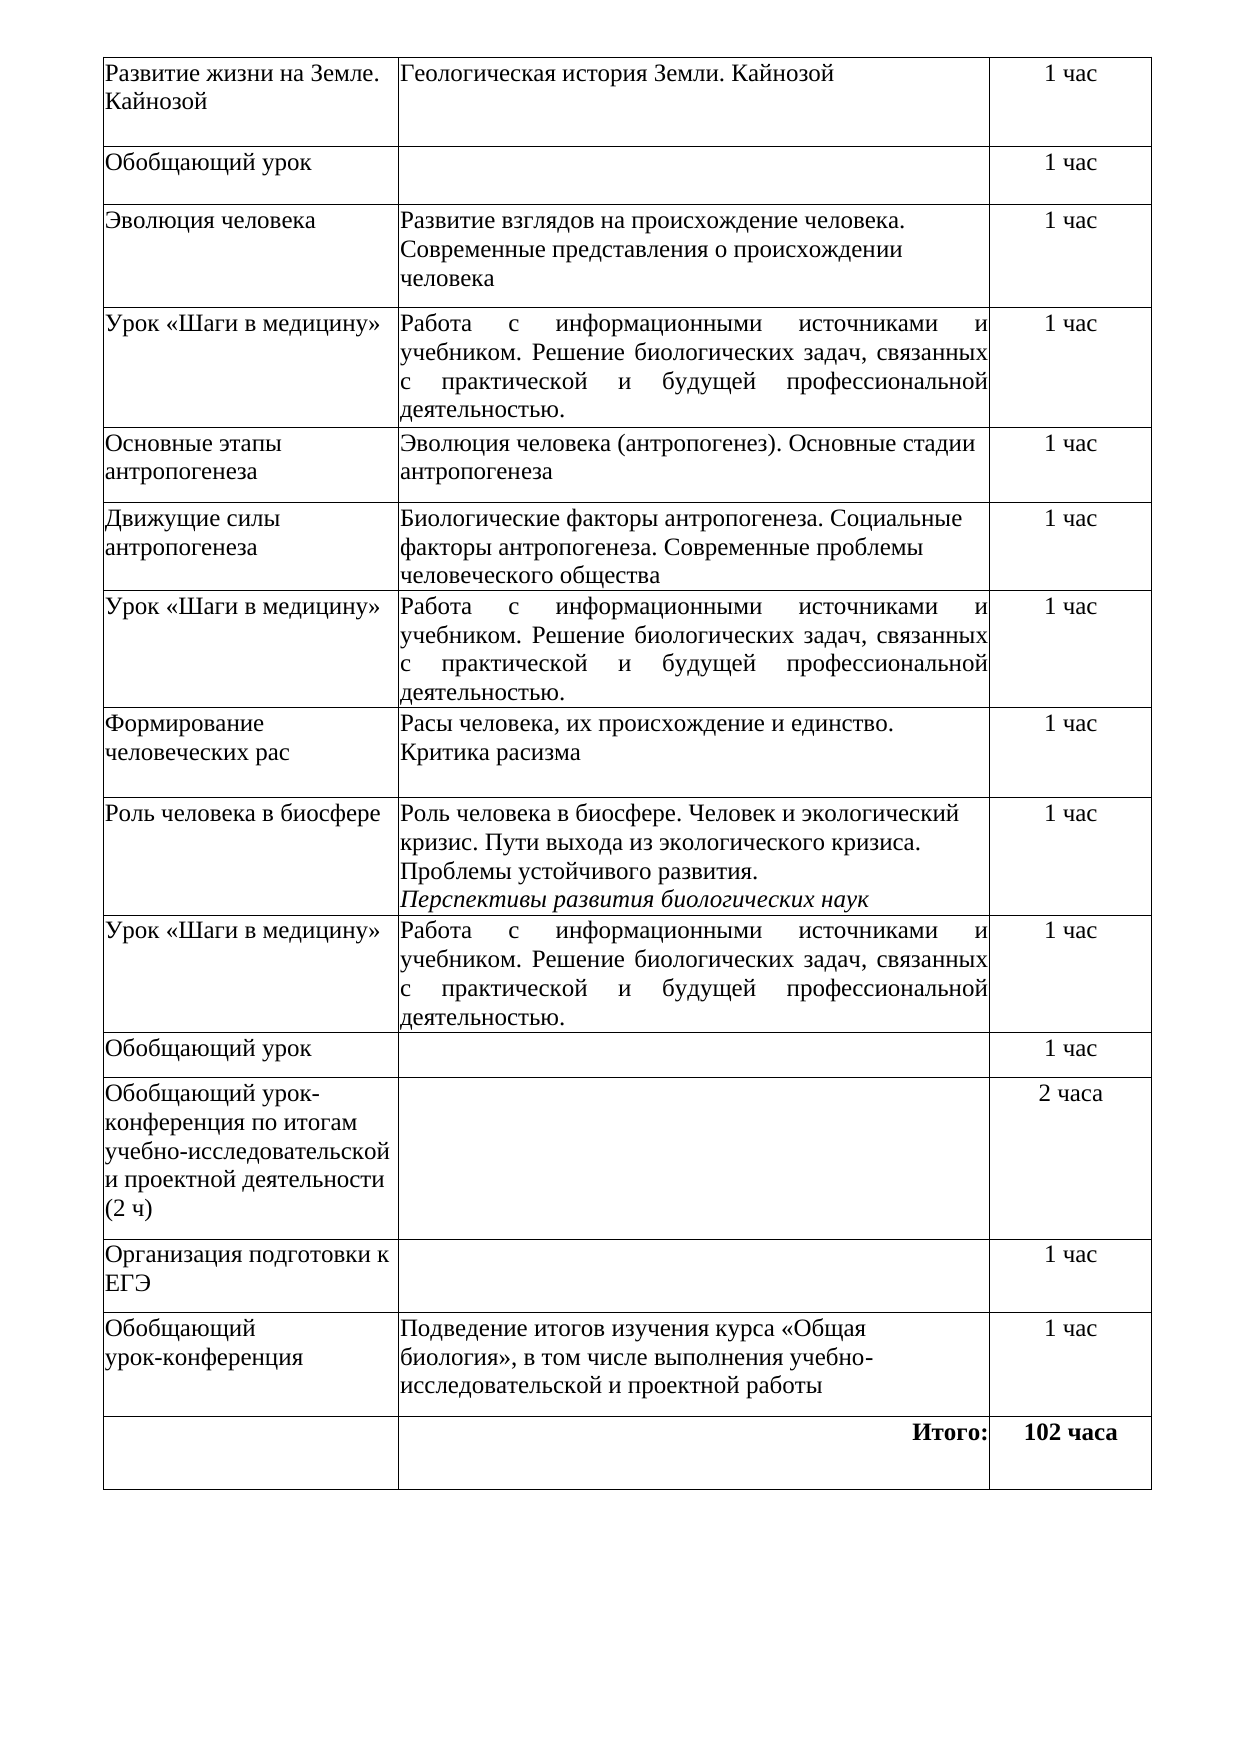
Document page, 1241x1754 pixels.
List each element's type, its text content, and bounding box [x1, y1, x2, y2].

table_cell Основные этапы антропогенеза [104, 428, 398, 502]
table_cell 1 час [990, 1033, 1151, 1077]
table_cell 1 час [990, 916, 1151, 1032]
table_cell 1 час [990, 1313, 1151, 1416]
table_cell Урок «Шаги в медицину» [104, 308, 398, 427]
table_cell Геологическая история Земли. Кайнозой [399, 58, 989, 146]
table_cell Эволюция человека [104, 205, 398, 307]
table_cell Движущие силы антропогенеза [104, 503, 398, 590]
table_cell Работа с информационными источниками и учебником. Решение биологических задач, связанных с практической и будущей профессиональной деятельностью. [399, 916, 989, 1032]
table_cell 1 час [990, 308, 1151, 427]
table_cell Обобщающий урок [104, 147, 398, 204]
table_cell [104, 1417, 398, 1489]
table_cell 1 час [990, 147, 1151, 204]
table_cell [399, 147, 989, 204]
table_cell Работа с информационными источниками и учебником. Решение биологических задач, связанных с практической и будущей профессиональной деятельностью. [399, 591, 989, 707]
table_cell 1 час [990, 798, 1151, 914]
table_cell Подведение итогов изучения курса «Общая биология», в том числе выполнения учебноисследовательской и проектной работы [399, 1313, 989, 1416]
table_cell 2 часа [990, 1078, 1151, 1238]
table_cell Работа с информационными источниками и учебником. Решение биологических задач, связанных с практической и будущей профессиональной деятельностью. [399, 308, 989, 427]
table_cell Организация подготовки к ЕГЭ [104, 1240, 398, 1312]
table_cell Урок «Шаги в медицину» [104, 591, 398, 707]
table_cell [399, 1240, 989, 1312]
table_cell 1 час [990, 1240, 1151, 1312]
table_cell Расы человека, их происхождение и единство. Критика расизма [399, 708, 989, 797]
table_cell 1 час [990, 428, 1151, 502]
table_cell Обобщающий урок [104, 1033, 398, 1077]
table_cell Развитие взглядов на происхождение человека. Современные представления о происхождении человека [399, 205, 989, 307]
table_cell Роль человека в биосфере [104, 798, 398, 914]
table_cell 1 час [990, 503, 1151, 590]
table_cell 1 час [990, 205, 1151, 307]
table_cell Роль человека в биосфере. Человек и экологический кризис. Пути выхода из экологического кризиса. Проблемы устойчивого развития. Перспективы развития биологических наук [399, 798, 989, 914]
table_cell 1 час [990, 591, 1151, 707]
table_cell [399, 1078, 989, 1238]
table_cell [399, 1033, 989, 1077]
table_cell Эволюция человека (антропогенез). Основные стадии антропогенеза [399, 428, 989, 502]
table_cell 102 часа [990, 1417, 1151, 1489]
table_cell 1 час [990, 58, 1151, 146]
table_cell Обобщающий урок- конференция по итогам учебно-исследовательской и проектной деятельности (2 ч) [104, 1078, 398, 1238]
table_cell Итого: [399, 1417, 989, 1489]
table_cell Биологические факторы антропогенеза. Социальные факторы антропогенеза. Современные проблемы человеческого общества [399, 503, 989, 590]
table_cell Урок «Шаги в медицину» [104, 916, 398, 1032]
table_cell 1 час [990, 708, 1151, 797]
table_cell Формирование человеческих рас [104, 708, 398, 797]
table_cell Обобщающий урок-конференция [104, 1313, 398, 1416]
table_cell Развитие жизни на Земле. Кайнозой [104, 58, 398, 146]
